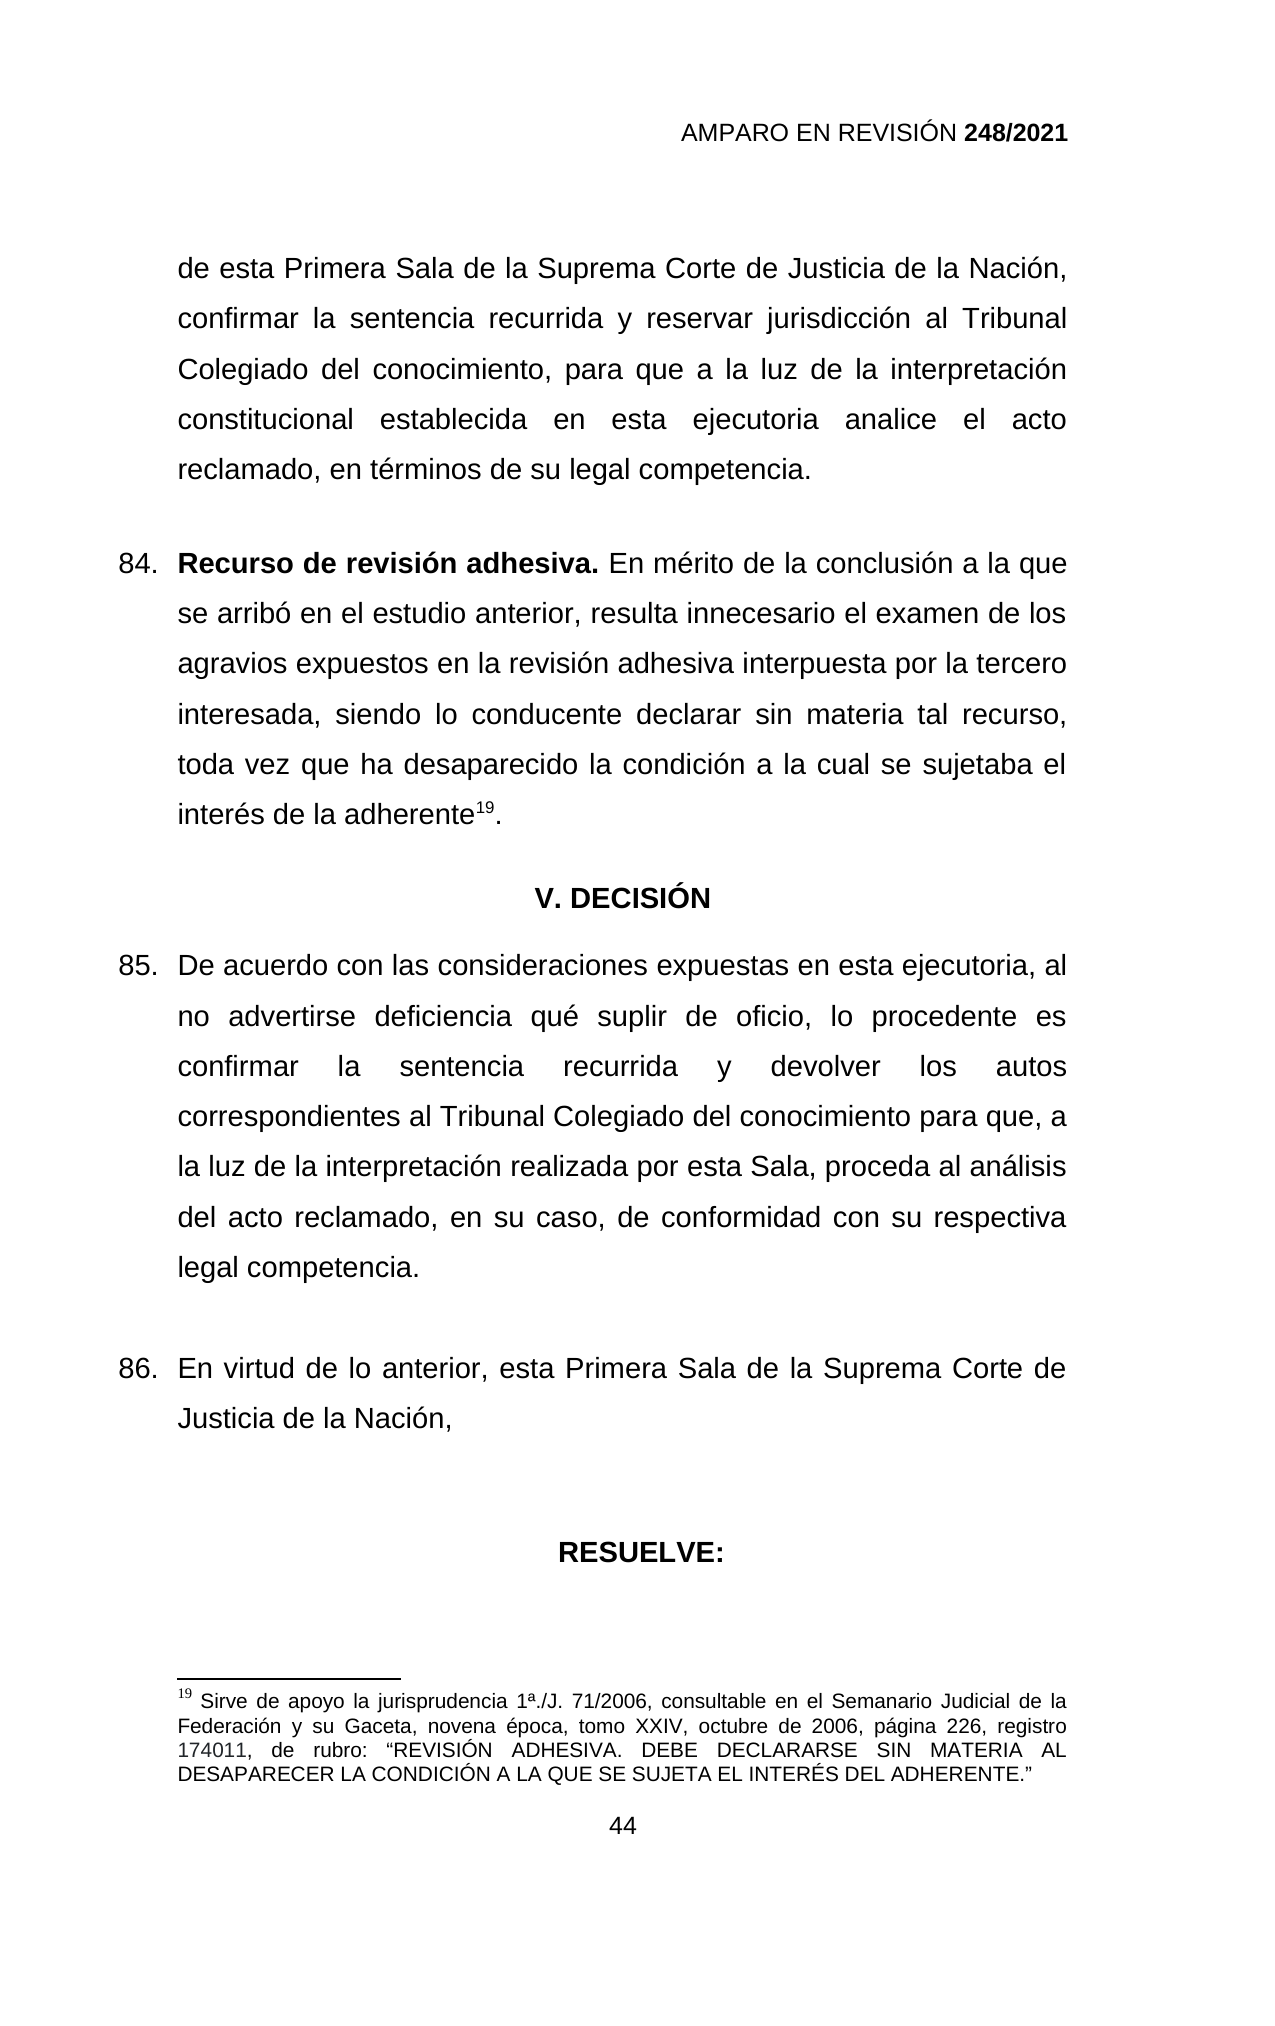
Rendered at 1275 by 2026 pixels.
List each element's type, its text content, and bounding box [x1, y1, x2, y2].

list En consecuencia, procede, en la materia de la revisión, competencia de esta Primera Sala de la Suprema Corte de Justicia de la Nación, confirmar la sentencia recurrida y reservar jurisdicción al Tribunal Colegiado del conocimiento, para que a la luz de la interpretación constitucional establecida en esta ejecutoria analice el acto reclamado, en términos de su legal competencia. [118, 251, 1068, 486]
list En virtud de lo anterior, esta Primera Sala de la Suprema Corte de Justicia de la Nación, [118, 1351, 1068, 1434]
list De acuerdo con las consideraciones expuestas en esta ejecutoria, al no advertirse deficiencia qué suplir de oficio, lo procedente es confirmar la sentencia recurrida y devolver los autos correspondientes al Tribunal Colegiado del conocimiento para que, a la luz de la interpretación realizada por esta Sala, proceda al análisis del acto reclamado, en su caso, de conformidad con su respectiva legal competencia. [118, 948, 1068, 1284]
list RESUELVE: [214, 1535, 1068, 1569]
list Recurso de revisión adhesiva. En mérito de la conclusión a la que se arribó en el estudio anterior, resulta innecesario el examen de los agravios expuestos en la revisión adhesiva interpuesta por la tercero interesada, siendo lo conducente declarar sin materia tal recurso, toda vez que ha desaparecido la condición a la cual se sujetaba el interés de la adherente. [118, 546, 1068, 831]
text V. DECISIÓN [177, 881, 1068, 915]
